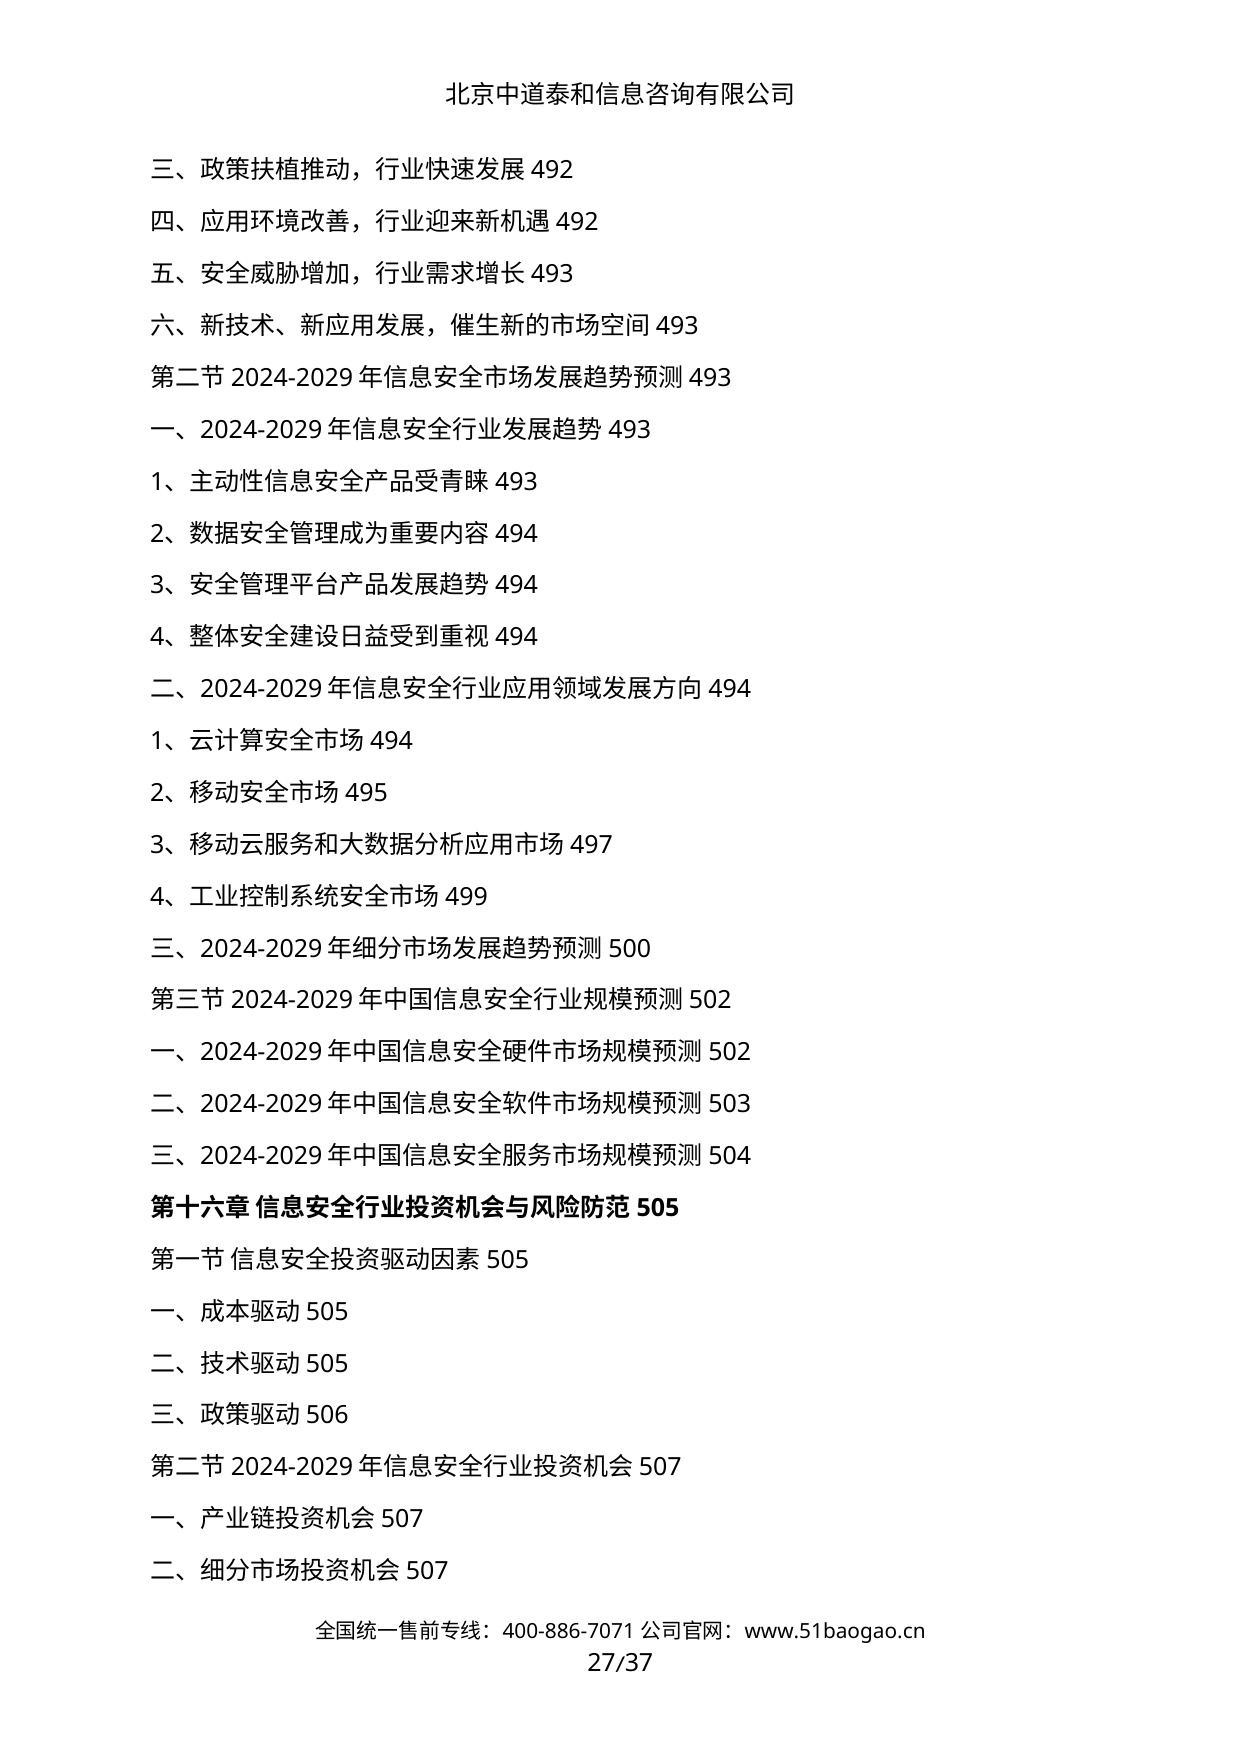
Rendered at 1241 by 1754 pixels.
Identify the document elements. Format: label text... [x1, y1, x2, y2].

text 二、细分市场投资机会 507 [150, 1551, 1090, 1587]
text 三、政策扶植推动，行业快速发展 492 [150, 150, 1090, 186]
text 第二节 2024-2029年信息安全行业投资机会 507 [150, 1447, 1090, 1483]
text 二、2024-2029年信息安全行业应用领域发展方向 494 [150, 669, 1090, 705]
text 3、安全管理平台产品发展趋势 494 [150, 565, 1090, 601]
text 三、2024-2029年中国信息安全服务市场规模预测 504 [150, 1136, 1090, 1172]
text 一、2024-2029年中国信息安全硬件市场规模预测 502 [150, 1032, 1090, 1068]
text 一、2024-2029年信息安全行业发展趋势 493 [150, 409, 1090, 446]
text 三、2024-2029年细分市场发展趋势预测 500 [150, 928, 1090, 964]
text 一、成本驱动 505 [150, 1291, 1090, 1327]
text 2、数据安全管理成为重要内容 494 [150, 513, 1090, 549]
text 2、移动安全市场 495 [150, 772, 1090, 809]
text 二、技术驱动 505 [150, 1343, 1090, 1379]
text 第一节 信息安全投资驱动因素 505 [150, 1239, 1090, 1276]
text 1、主动性信息安全产品受青睐 493 [150, 461, 1090, 497]
text 一、产业链投资机会 507 [150, 1499, 1090, 1535]
text 第二节 2024-2029年信息安全市场发展趋势预测 493 [150, 357, 1090, 394]
text 第十六章 信息安全行业投资机会与风险防范 505 [150, 1187, 1090, 1224]
text 4、工业控制系统安全市场 499 [150, 876, 1090, 912]
text 3、移动云服务和大数据分析应用市场 497 [150, 824, 1090, 861]
text 三、政策驱动 506 [150, 1395, 1090, 1431]
text 4、整体安全建设日益受到重视 494 [150, 617, 1090, 653]
text 1、云计算安全市场 494 [150, 721, 1090, 757]
text 二、2024-2029年中国信息安全软件市场规模预测 503 [150, 1084, 1090, 1120]
text 五、安全威胁增加，行业需求增长 493 [150, 254, 1090, 290]
text 四、应用环境改善，行业迎来新机遇 492 [150, 202, 1090, 238]
text 第三节 2024-2029年中国信息安全行业规模预测 502 [150, 980, 1090, 1016]
text 六、新技术、新应用发展，催生新的市场空间 493 [150, 306, 1090, 342]
